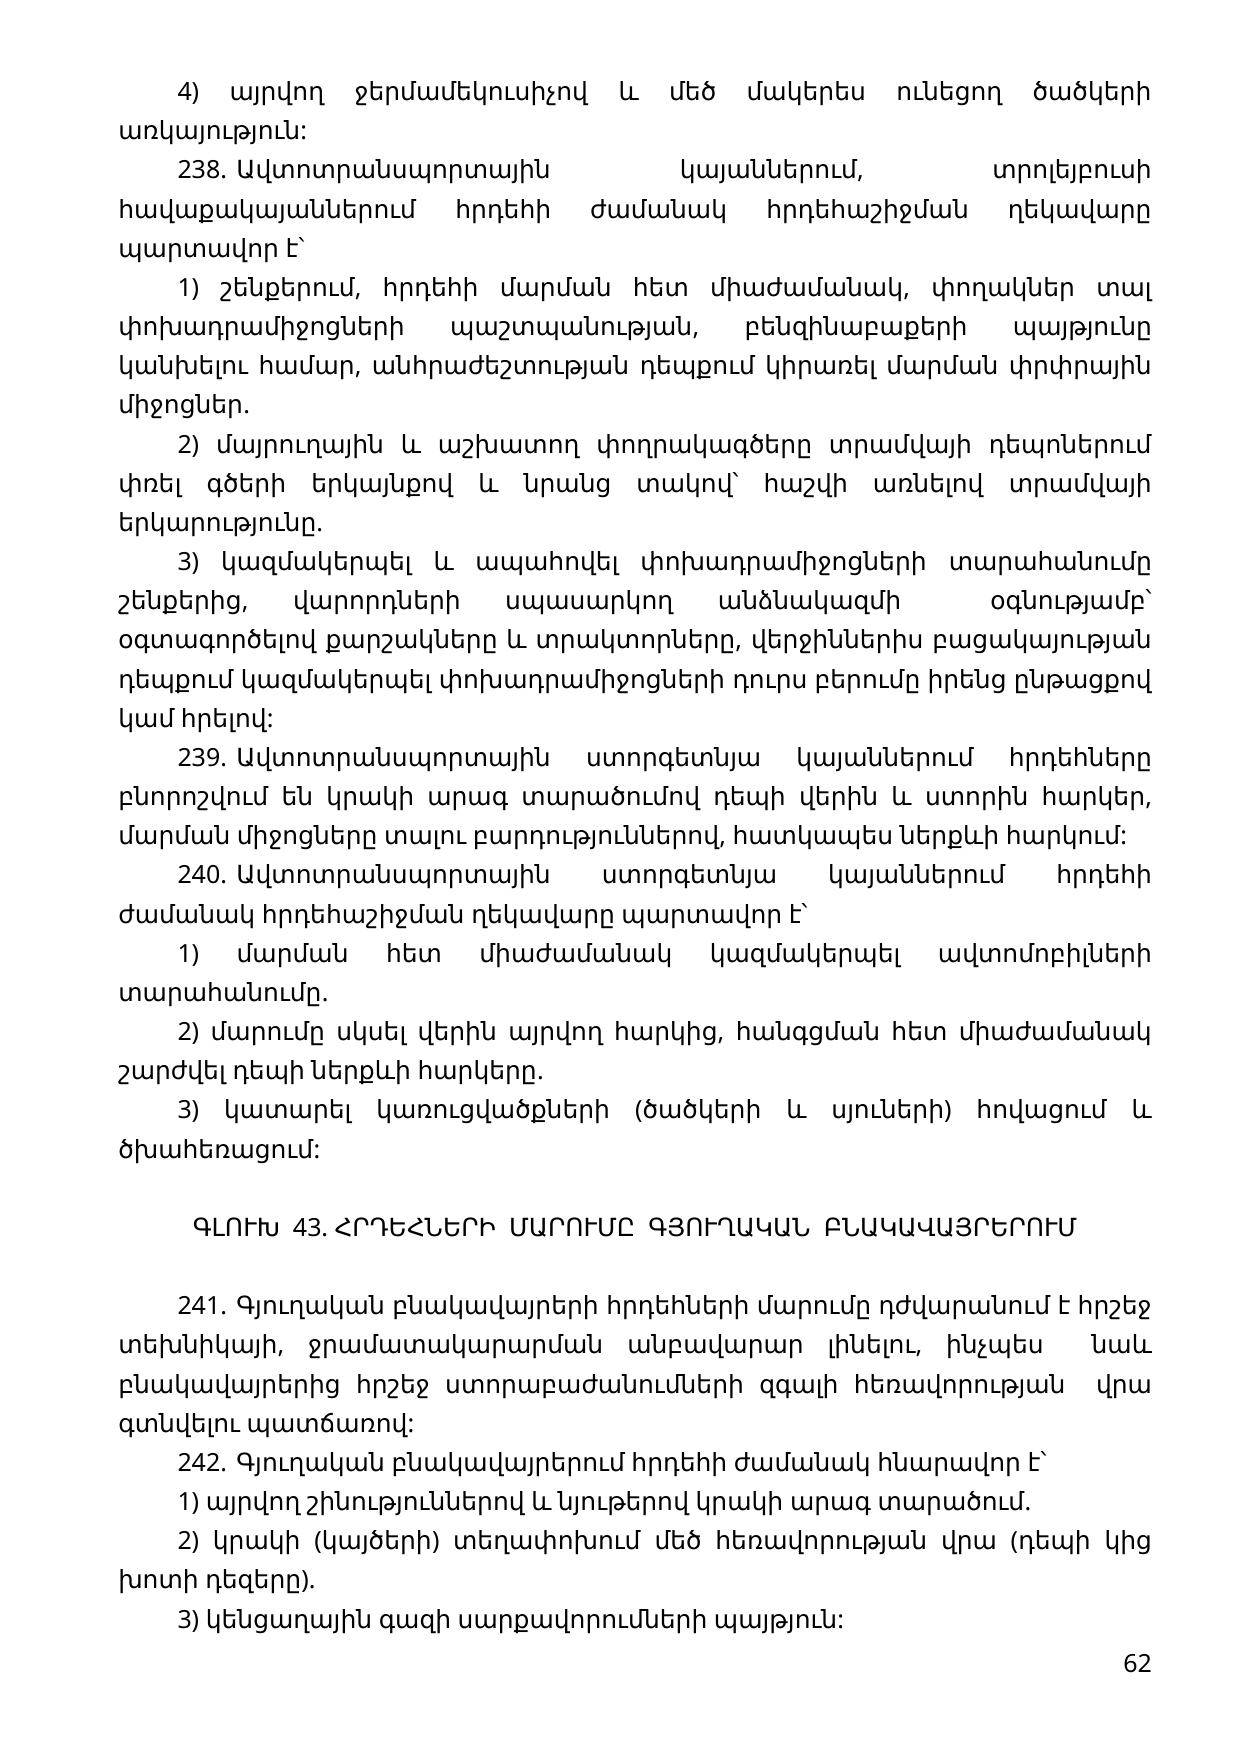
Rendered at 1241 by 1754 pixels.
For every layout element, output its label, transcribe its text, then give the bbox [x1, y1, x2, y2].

text 3) կազմակերպել և ապահովել փոխադրամիջոցների տարահանումը շենքերից, վարորդների սպասարկող անձնակազմի օգնությամբ՝ օգտագործելով քարշակները և տրակտորները, վերջիններիս բացակայության դեպքում կազմակերպել փոխադրամիջոցների դուրս բերումը իրենց ընթացքով կամ հրելով: [118, 544, 1152, 734]
text 2) մարումը սկսել վերին այրվող հարկից, հանգցման հետ միաժամանակ շարժվել դեպի ներքևի հարկերը. [118, 1014, 1152, 1087]
text 2) կրակի (կայծերի) տեղափոխում մեծ հեռավորության վրա (դեպի կից խոտի դեզերը). [118, 1523, 1152, 1596]
text 4) այրվող ջերմամեկուսիչով և մեծ մակերես ունեցող ծածկերի առկայություն: [118, 74, 1152, 147]
list Ավտոտրանսպորտային ստորգետնյա կայաններում հրդեհի ժամանակ հրդեհաշիջման ղեկավարը պարտավոր է՝ [118, 857, 1152, 930]
text 1) այրվող շինություններով և նյութերով կրակի արագ տարածում. [118, 1484, 1152, 1518]
text 3) կատարել կառուցվածքների (ծածկերի և սյուների) հովացում և ծխահեռացում: [118, 1092, 1152, 1165]
list Ավտոտրանսպորտային կայաններում, տրոլեյբուսի հավաքակայաններում հրդեհի ժամանակ հրդեհաշիջման ղեկավարը պարտավոր է՝ [118, 152, 1152, 264]
list Գյուղական բնակավայրերում հրդեհի ժամանակ հնարավոր է՝ [118, 1445, 1152, 1479]
text 2) մայրուղային և աշխատող փողրակագծերը տրամվայի դեպոներում փռել գծերի երկայնքով և նրանց տակով՝ հաշվի առնելով տրամվայի երկարությունը. [118, 426, 1152, 539]
text 3) կենցաղային գազի սարքավորումների պայթյուն: [118, 1601, 1152, 1635]
text 1) մարման հետ միաժամանակ կազմակերպել ավտոմոբիլների տարահանումը. [118, 936, 1152, 1009]
text ԳԼՈՒԽ 43. ՀՐԴԵՀՆԵՐԻ ՄԱՐՈՒՄԸ ԳՅՈՒՂԱԿԱՆ ԲՆԱԿԱՎԱՅՐԵՐՈՒՄ [118, 1210, 1152, 1244]
text 1) շենքերում, հրդեհի մարման հետ միաժամանակ, փողակներ տալ փոխադրամիջոցների պաշտպանության, բենզինաբաքերի պայթյունը կանխելու համար, անհրաժեշտության դեպքում կիրառել մարման փրփրային միջոցներ. [118, 270, 1152, 421]
list Գյուղական բնակավայրերի հրդեհների մարումը դժվարանում է հրշեջ տեխնիկայի, ջրամատակարարման անբավարար լինելու, ինչպես նաև բնակավայրերից հրշեջ ստորաբաժանումների զգալի հեռավորության վրա գտնվելու պատճառով: [118, 1288, 1152, 1439]
list Ավտոտրանսպորտային ստորգետնյա կայաններում հրդեհները բնորոշվում են կրակի արագ տարածումով դեպի վերին և ստորին հարկեր, մարման միջոցները տալու բարդություններով, հատկապես ներքևի հարկում: [118, 740, 1152, 852]
